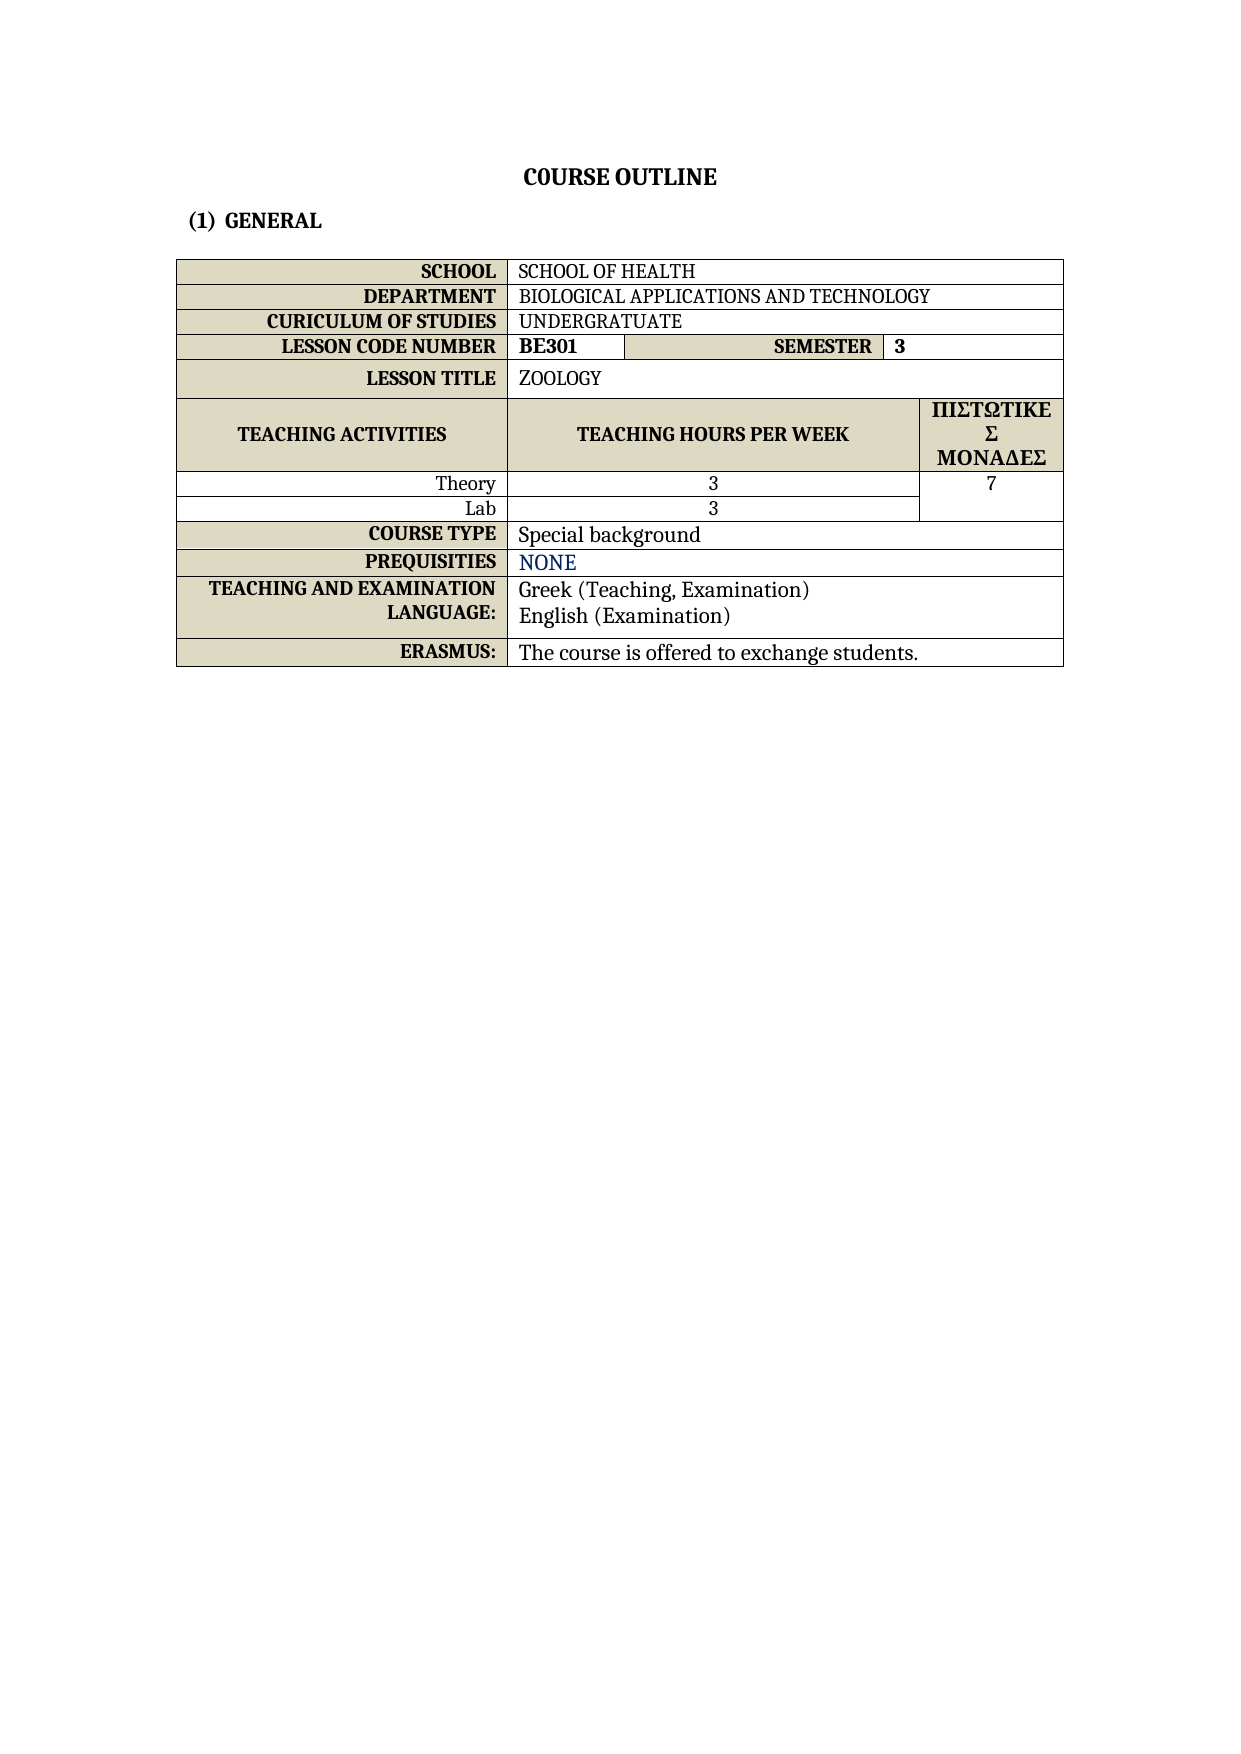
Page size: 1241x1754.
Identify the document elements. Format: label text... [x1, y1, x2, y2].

table_cell Theory [177, 472, 507, 496]
table_cell 3 [508, 472, 919, 496]
table_cell 7 [920, 472, 1063, 521]
text C0URSE OUTLINE [187, 162, 1053, 191]
table_cell BIOLOGICAL APPLICATIONS AND TECHNOLOGY [508, 285, 1063, 309]
table_cell UNDERGRATUATE [508, 310, 1063, 334]
table_header SCHOOL [177, 260, 507, 284]
table_cell TEACHING AND EXAMINATION LANGUAGE: [177, 577, 507, 638]
table_cell DEPARTMENT [177, 285, 507, 309]
table_cell The course is offered to exchange students. [508, 639, 1063, 666]
table_cell COURSE TYPE [177, 522, 507, 548]
table_cell 3 [508, 497, 919, 521]
table_cell Special background [508, 522, 1063, 548]
table_cell SEMESTER [625, 335, 883, 359]
table_cell ERASMUS: [177, 639, 507, 666]
table_cell ΖOOLOGY [508, 360, 1063, 398]
table_cell TEACHING HOURS PER WEEK [508, 399, 919, 471]
list GENERAL [187, 208, 1053, 234]
table_header SCHOOL OF HEALTH [508, 260, 1063, 284]
table_cell TEACHING ACTIVITIES [177, 399, 507, 471]
table_cell LESSON CODE NUMBER [177, 335, 507, 359]
table_cell CURICULUM OF STUDIES [177, 310, 507, 334]
table_cell ΠΙΣΤΩΤΙΚΕΣ ΜΟΝΑΔΕΣ [920, 399, 1063, 471]
table_cell NONE [508, 550, 1063, 576]
table_cell 3 [884, 335, 1063, 359]
table_cell Lab [177, 497, 507, 521]
table_cell PREQUISITIES [177, 550, 507, 576]
table_cell ΒΕ301 [508, 335, 624, 359]
table_cell Greek (Teaching, Examination) English (Examination) [508, 577, 1063, 638]
table_cell LESSON TITLE [177, 360, 507, 398]
